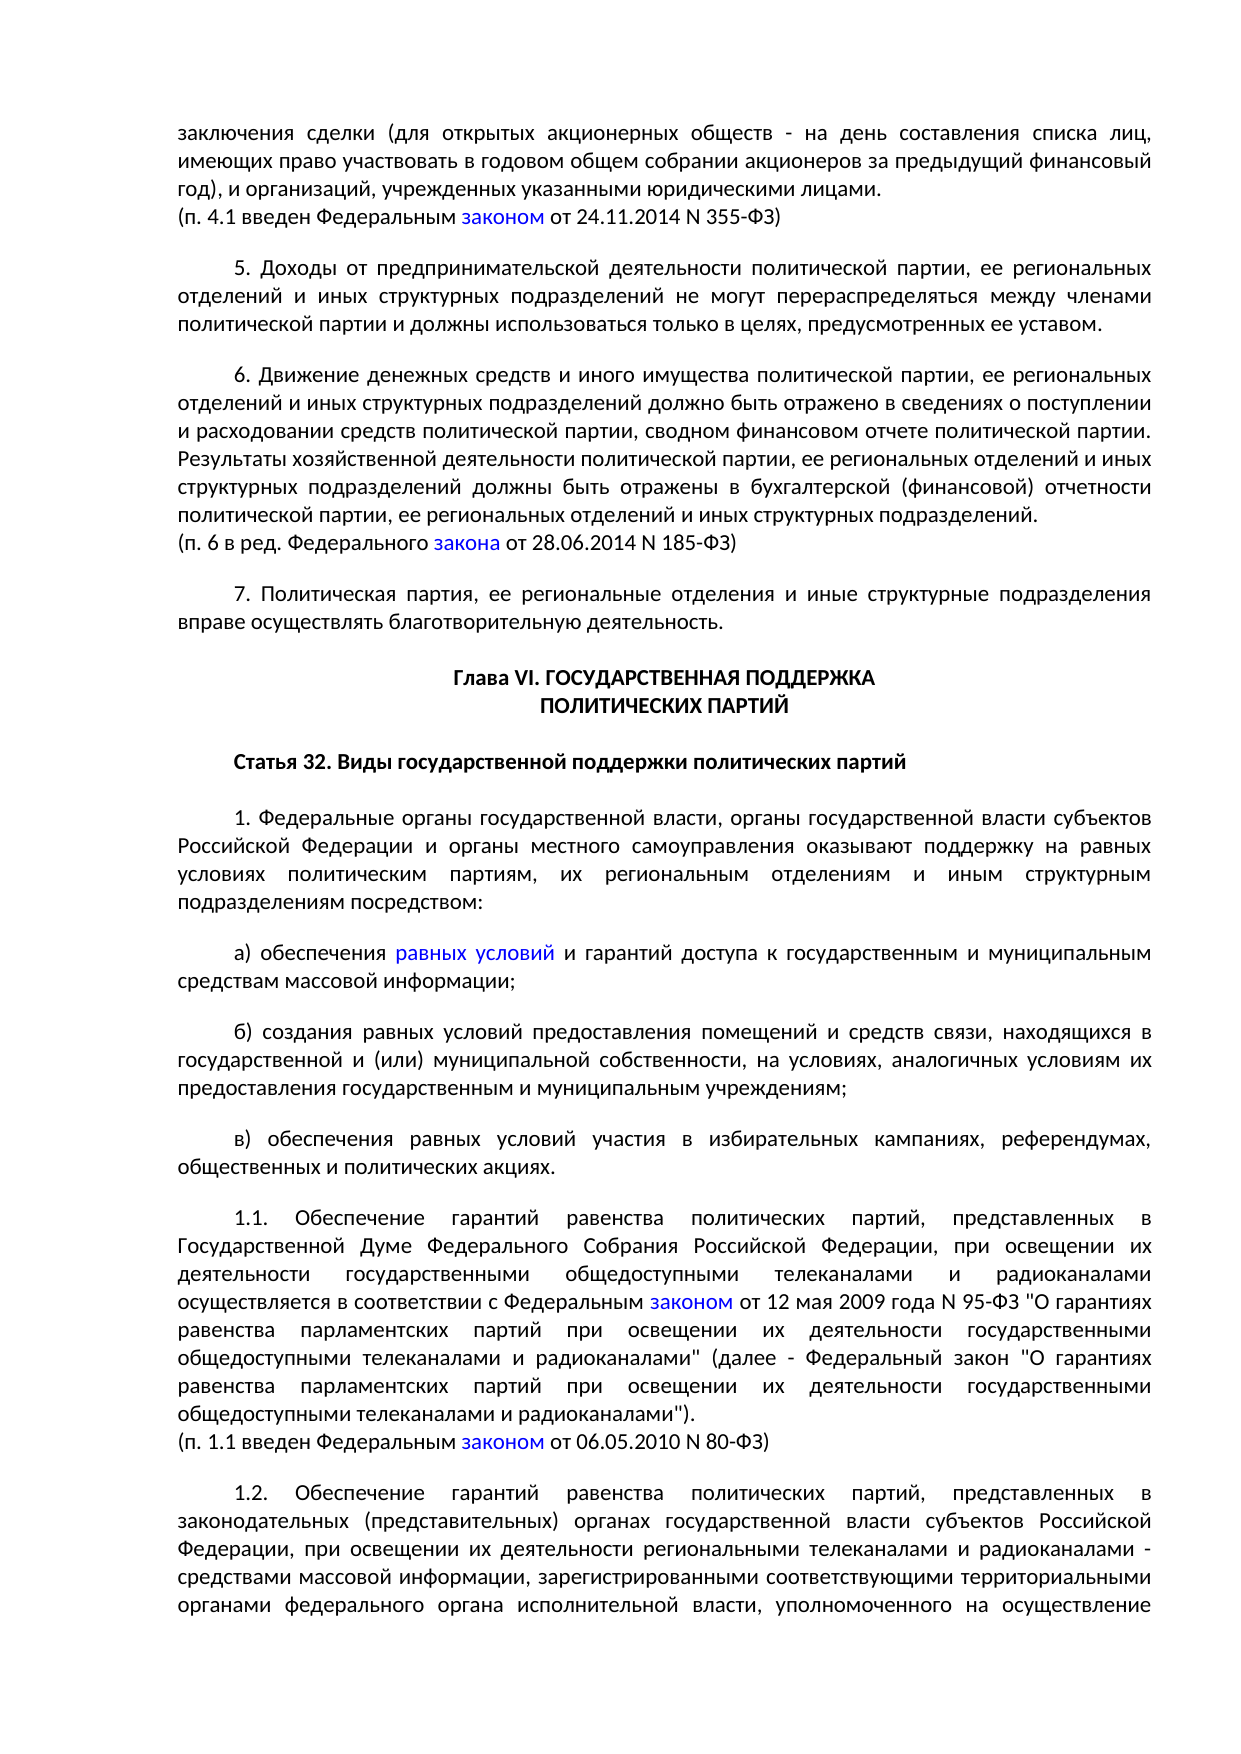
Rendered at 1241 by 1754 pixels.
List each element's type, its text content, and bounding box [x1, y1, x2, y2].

text 7. Политическая партия, ее региональные отделения и иные структурные подразделения вправе осуществлять благотворительную деятельность. [177, 579, 1152, 635]
text а) обеспечения равных условий и гарантий доступа к государственным и муниципальным средствам массовой информации; [177, 938, 1152, 994]
text в) обеспечения равных условий участия в избирательных кампаниях, референдумах, общественных и политических акциях. [177, 1124, 1152, 1180]
title Статья 32. Виды государственной поддержки политических партий [177, 747, 1152, 775]
text 6. Движение денежных средств и иного имущества политической партии, ее региональных отделений и иных структурных подразделений должно быть отражено в сведениях о поступлении и расходовании средств политической партии, сводном финансовом отчете политической партии. Результаты хозяйственной деятельности политической партии, ее региональных отделений и иных структурных подразделений должны быть отражены в бухгалтерской (финансовой) отчетности политической партии, ее региональных отделений и иных структурных подразделений. [177, 360, 1152, 528]
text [177, 118, 1152, 202]
title ПОЛИТИЧЕСКИХ ПАРТИЙ [177, 691, 1152, 719]
text 1.1. Обеспечение гарантий равенства политических партий, представленных в Государственной Думе Федерального Собрания Российской Федерации, при освещении их деятельности государственными общедоступными телеканалами и радиоканалами осуществляется в соответствии с Федеральным законом от 12 мая 2009 года N 95-ФЗ "О гарантиях равенства парламентских партий при освещении их деятельности государственными общедоступными телеканалами и радиоканалами" (далее - Федеральный закон "О гарантиях равенства парламентских партий при освещении их деятельности государственными общедоступными телеканалами и радиоканалами"). [177, 1203, 1152, 1427]
text (п. 4.1 введен Федеральным законом от 24.11.2014 N 355-ФЗ) [177, 202, 1152, 230]
text (п. 6 в ред. Федерального закона от 28.06.2014 N 185-ФЗ) [177, 528, 1152, 556]
text (п. 1.1 введен Федеральным законом от 06.05.2010 N 80-ФЗ) [177, 1427, 1152, 1455]
text б) создания равных условий предоставления помещений и средств связи, находящихся в государственной и (или) муниципальной собственности, на условиях, аналогичных условиям их предоставления государственным и муниципальным учреждениям; [177, 1017, 1152, 1101]
title Глава VI. ГОСУДАРСТВЕННАЯ ПОДДЕРЖКА [177, 663, 1152, 691]
text 1. Федеральные органы государственной власти, органы государственной власти субъектов Российской Федерации и органы местного самоуправления оказывают поддержку на равных условиях политическим партиям, их региональным отделениям и иным структурным подразделениям посредством: [177, 803, 1152, 915]
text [177, 1478, 1152, 1618]
text 5. Доходы от предпринимательской деятельности политической партии, ее региональных отделений и иных структурных подразделений не могут перераспределяться между членами политической партии и должны использоваться только в целях, предусмотренных ее уставом. [177, 253, 1152, 337]
